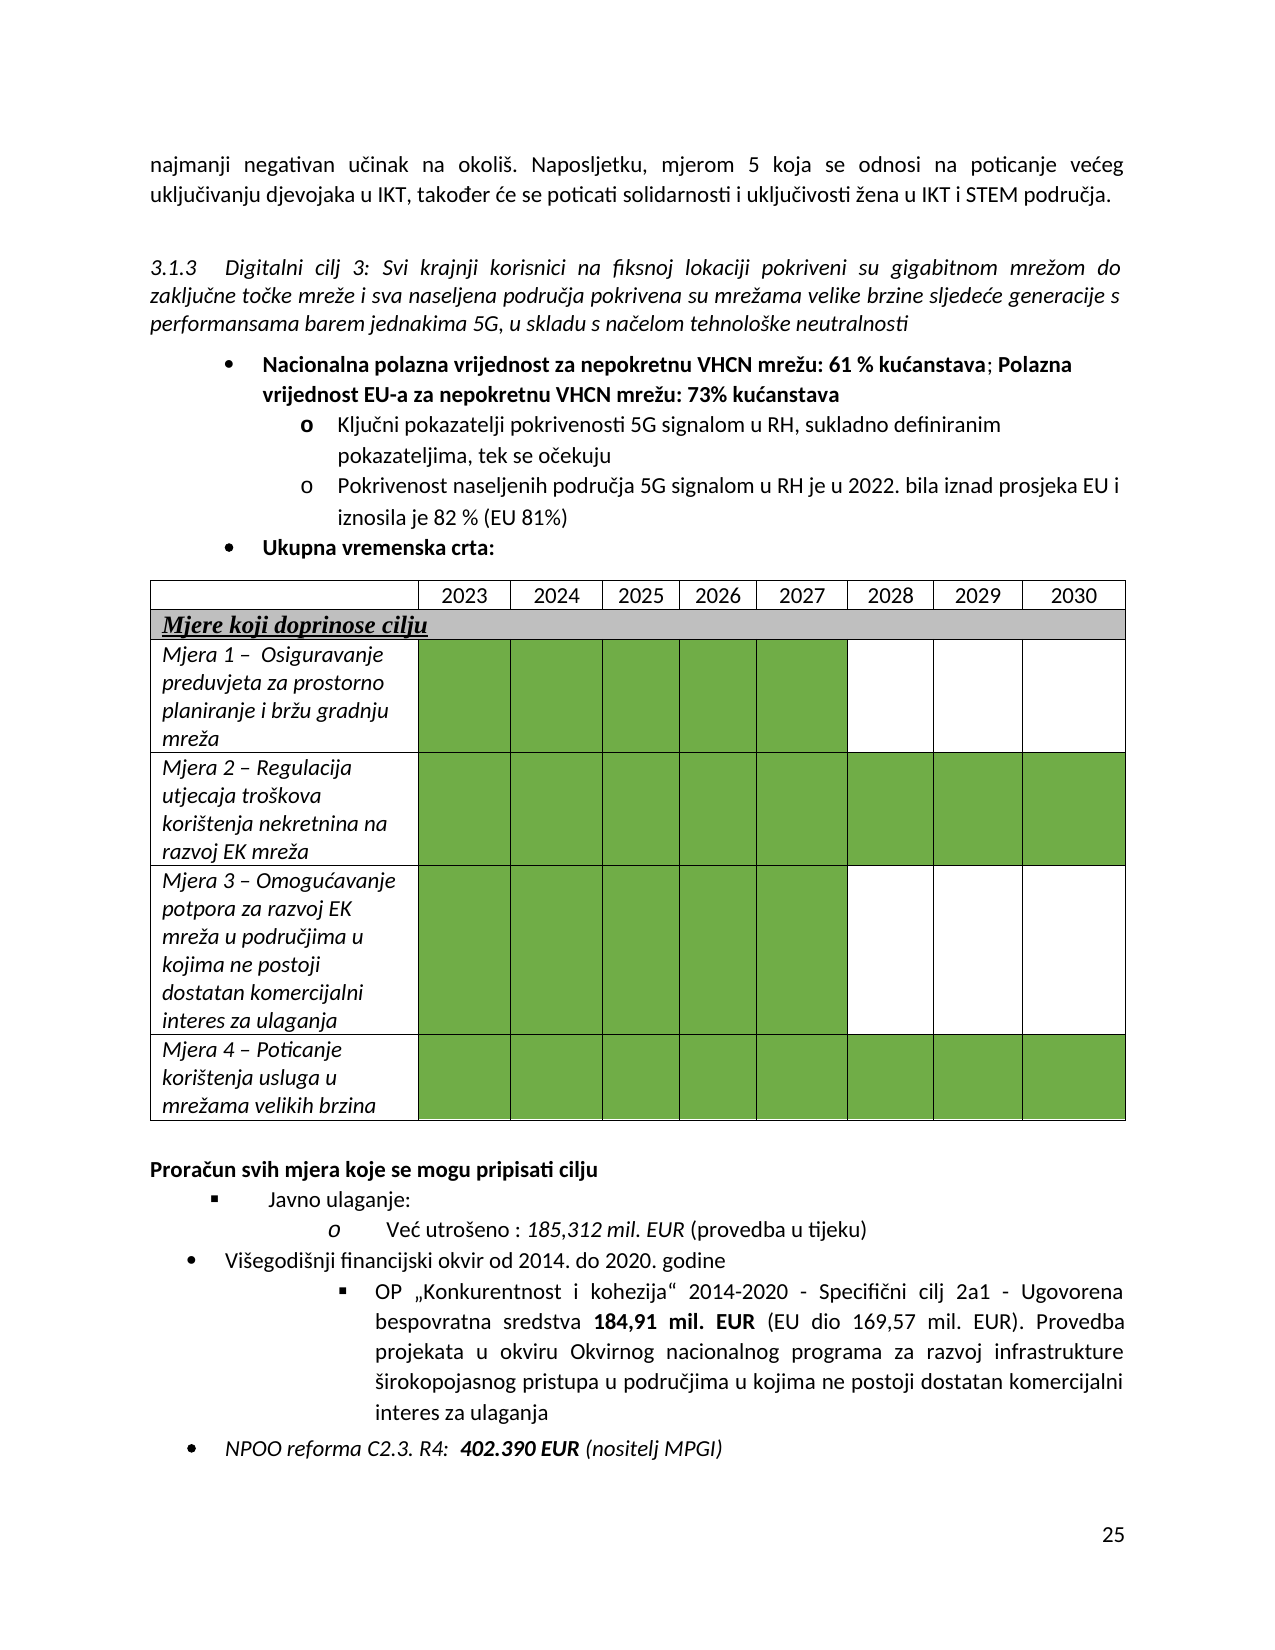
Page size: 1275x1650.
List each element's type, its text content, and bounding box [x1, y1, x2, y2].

table_cell [419, 866, 510, 1034]
table_cell [511, 640, 602, 752]
table_cell [757, 1035, 847, 1119]
list Digitalni cilj 3: Svi krajnji korisnici na fiksnoj lokaciji pokriveni su gigabitnom mrežom do zaključne točke mreže i sva naseljena područja pokrivena su mrežama velike brzine sljedeće generacije s performansama barem jednakima 5G, u skladu s načelom tehnološke neutralnosti [150, 253, 1125, 337]
table_cell [680, 753, 756, 865]
table_cell [848, 753, 933, 865]
table_header [151, 581, 418, 609]
table_header 2028 [848, 581, 933, 609]
table_cell [419, 1035, 510, 1119]
table_cell [1023, 1035, 1125, 1119]
table_cell [1023, 753, 1125, 865]
table_header 2026 [680, 581, 756, 609]
table_cell [511, 1035, 602, 1119]
list NPOO reforma C2.3. R4: 402.390 EUR (nositelj MPGI) [187, 1434, 1125, 1490]
list Nacionalna polazna vrijednost za nepokretnu VHCN mrežu: 61 % kućanstava; Polazna vrijednost EU-a za nepokretnu VHCN mrežu: 73% kućanstava [225, 350, 1125, 408]
table_cell [848, 1035, 933, 1119]
table_cell [757, 753, 847, 865]
table_header 2024 [511, 581, 602, 609]
table_cell [680, 866, 756, 1034]
table_cell [603, 866, 679, 1034]
table_cell Mjera 2 – Regulacija utjecaja troškova korištenja nekretnina na razvoj EK mreža [151, 753, 418, 865]
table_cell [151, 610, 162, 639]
table_header 2029 [934, 581, 1022, 609]
table_header 2027 [757, 581, 847, 609]
table_cell [603, 640, 679, 752]
table_cell [603, 1035, 679, 1119]
table_cell Mjere koji doprinose cilju [223, 610, 1125, 639]
table_header 2025 [603, 581, 679, 609]
table_cell [680, 640, 756, 752]
table_cell [848, 866, 933, 1034]
list OP „Konkurentnost i kohezija“ 2014-2020 - Specifični cilj 2a1 - Ugovorena bespovratna sredstva 184,91 mil. EUR (EU dio 169,57 mil. EUR). Provedba projekata u okviru Okvirnog nacionalnog programa za razvoj infrastrukture širokopojasnog pristupa u područjima u kojima ne postoji dostatan komercijalni interes za ulaganja [337, 1277, 1125, 1426]
table_cell [680, 1035, 756, 1119]
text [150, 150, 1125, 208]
list Ukupna vremenska crta: [225, 533, 1125, 561]
list Već utrošeno : 185,312 mil. EUR (provedba u tijeku) [327, 1215, 1125, 1244]
table_cell [1023, 866, 1125, 1034]
table_cell [934, 1035, 1022, 1119]
list Višegodišnji financijski okvir od 2014. do 2020. godine [187, 1247, 1125, 1275]
table_cell Mjera 3 – Omogućavanje potpora za razvoj EK mreža u područjima u kojima ne postoji dostatan komercijalni interes za ulaganja [151, 866, 418, 1034]
list Pokrivenost naseljenih područja 5G signalom u RH je u 2022. bila iznad prosjeka EU i iznosila je 82 % (EU 81%) [300, 472, 1125, 531]
table_cell [603, 753, 679, 865]
table_cell Mjera 4 – Poticanje korištenja usluga u mrežama velikih brzina [151, 1035, 418, 1119]
table_cell [934, 640, 1022, 752]
table_cell [419, 640, 510, 752]
table_cell [757, 640, 847, 752]
table_header 2023 [419, 581, 510, 609]
table_cell [511, 753, 602, 865]
table_header 2030 [1023, 581, 1125, 609]
table_cell [848, 640, 933, 752]
table_cell [1023, 640, 1125, 752]
list Javno ulaganje: [209, 1185, 1125, 1213]
table_cell [757, 866, 847, 1034]
table_cell [419, 753, 510, 865]
table_cell [511, 866, 602, 1034]
table_cell [934, 866, 1022, 1034]
text Proračun svih mjera koje se mogu pripisati cilju [150, 1155, 1125, 1183]
list Ključni pokazatelji pokrivenosti 5G signalom u RH, sukladno definiranim pokazateljima, tek se očekuju [300, 410, 1125, 469]
table_cell Mjera 1 – Osiguravanje preduvjeta za prostorno planiranje i bržu gradnju mreža [151, 640, 418, 752]
table_cell [934, 753, 1022, 865]
